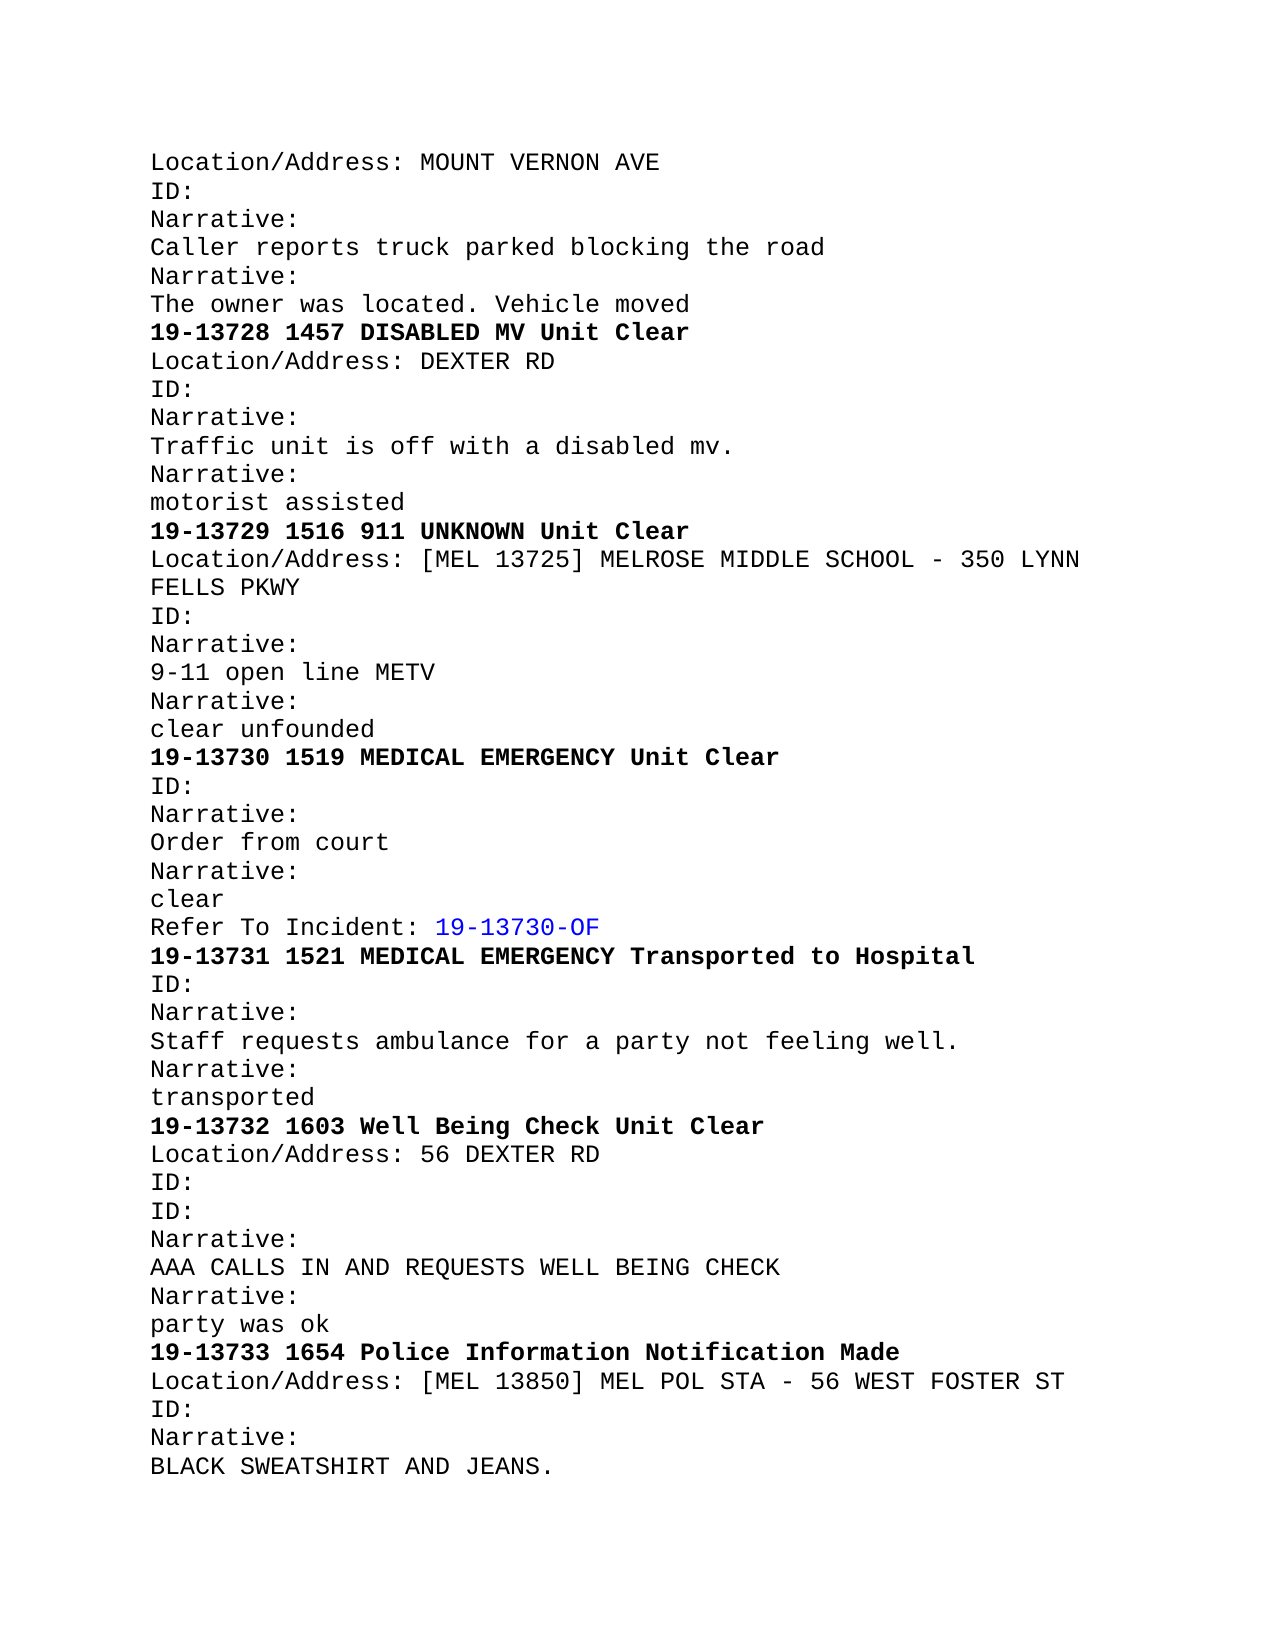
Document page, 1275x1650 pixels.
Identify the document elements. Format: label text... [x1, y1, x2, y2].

text 19-13730 1519 MEDICAL EMERGENCY Unit Clear [150, 745, 1125, 773]
text Narrative: [150, 405, 1125, 433]
text Narrative: [150, 1425, 1125, 1453]
text The owner was located. Vehicle moved [150, 292, 1125, 320]
text 19-13729 1516 911 UNKNOWN Unit Clear [150, 518, 1125, 547]
text Location/Address: [MEL 13725] MELROSE MIDDLE SCHOOL - 350 LYNN FELLS PKWY [150, 547, 1125, 603]
text Narrative: [150, 1000, 1125, 1028]
text AAA CALLS IN AND REQUESTS WELL BEING CHECK [150, 1255, 1125, 1283]
text Caller reports truck parked blocking the road [150, 235, 1125, 263]
text ID: [150, 377, 1125, 405]
text Location/Address: DEXTER RD [150, 348, 1125, 377]
text motorist assisted [150, 490, 1125, 518]
text Narrative: [150, 802, 1125, 830]
text ID: [150, 1170, 1125, 1198]
text Narrative: [150, 1283, 1125, 1312]
text 19-13731 1521 MEDICAL EMERGENCY Transported to Hospital [150, 943, 1125, 972]
text Location/Address: [MEL 13850] MEL POL STA - 56 WEST FOSTER ST [150, 1368, 1125, 1397]
text Traffic unit is off with a disabled mv. [150, 433, 1125, 462]
text ID: [150, 773, 1125, 802]
text Narrative: [150, 1057, 1125, 1085]
text clear unfounded [150, 717, 1125, 745]
text Refer To Incident: 19-13730-OF [150, 915, 1125, 943]
text Narrative: [150, 207, 1125, 235]
text Narrative: [150, 858, 1125, 887]
text Order from court [150, 830, 1125, 858]
text 9-11 open line METV [150, 660, 1125, 688]
text Narrative: [150, 1227, 1125, 1255]
text ID: [150, 972, 1125, 1000]
text Narrative: [150, 688, 1125, 717]
text Narrative: [150, 632, 1125, 660]
text Staff requests ambulance for a party not feeling well. [150, 1028, 1125, 1057]
text BLACK SWEATSHIRT AND JEANS. [150, 1453, 1125, 1482]
text Narrative: [150, 462, 1125, 490]
text Location/Address: 56 DEXTER RD [150, 1142, 1125, 1170]
text ID: [150, 1198, 1125, 1227]
text ID: [150, 603, 1125, 632]
text transported [150, 1085, 1125, 1113]
text ID: [150, 178, 1125, 207]
text Location/Address: MOUNT VERNON AVE [150, 150, 1125, 178]
text ID: [150, 1397, 1125, 1425]
text 19-13728 1457 DISABLED MV Unit Clear [150, 320, 1125, 348]
text party was ok [150, 1312, 1125, 1340]
text 19-13732 1603 Well Being Check Unit Clear [150, 1113, 1125, 1142]
text 19-13733 1654 Police Information Notification Made [150, 1340, 1125, 1368]
text clear [150, 887, 1125, 915]
text Narrative: [150, 263, 1125, 292]
